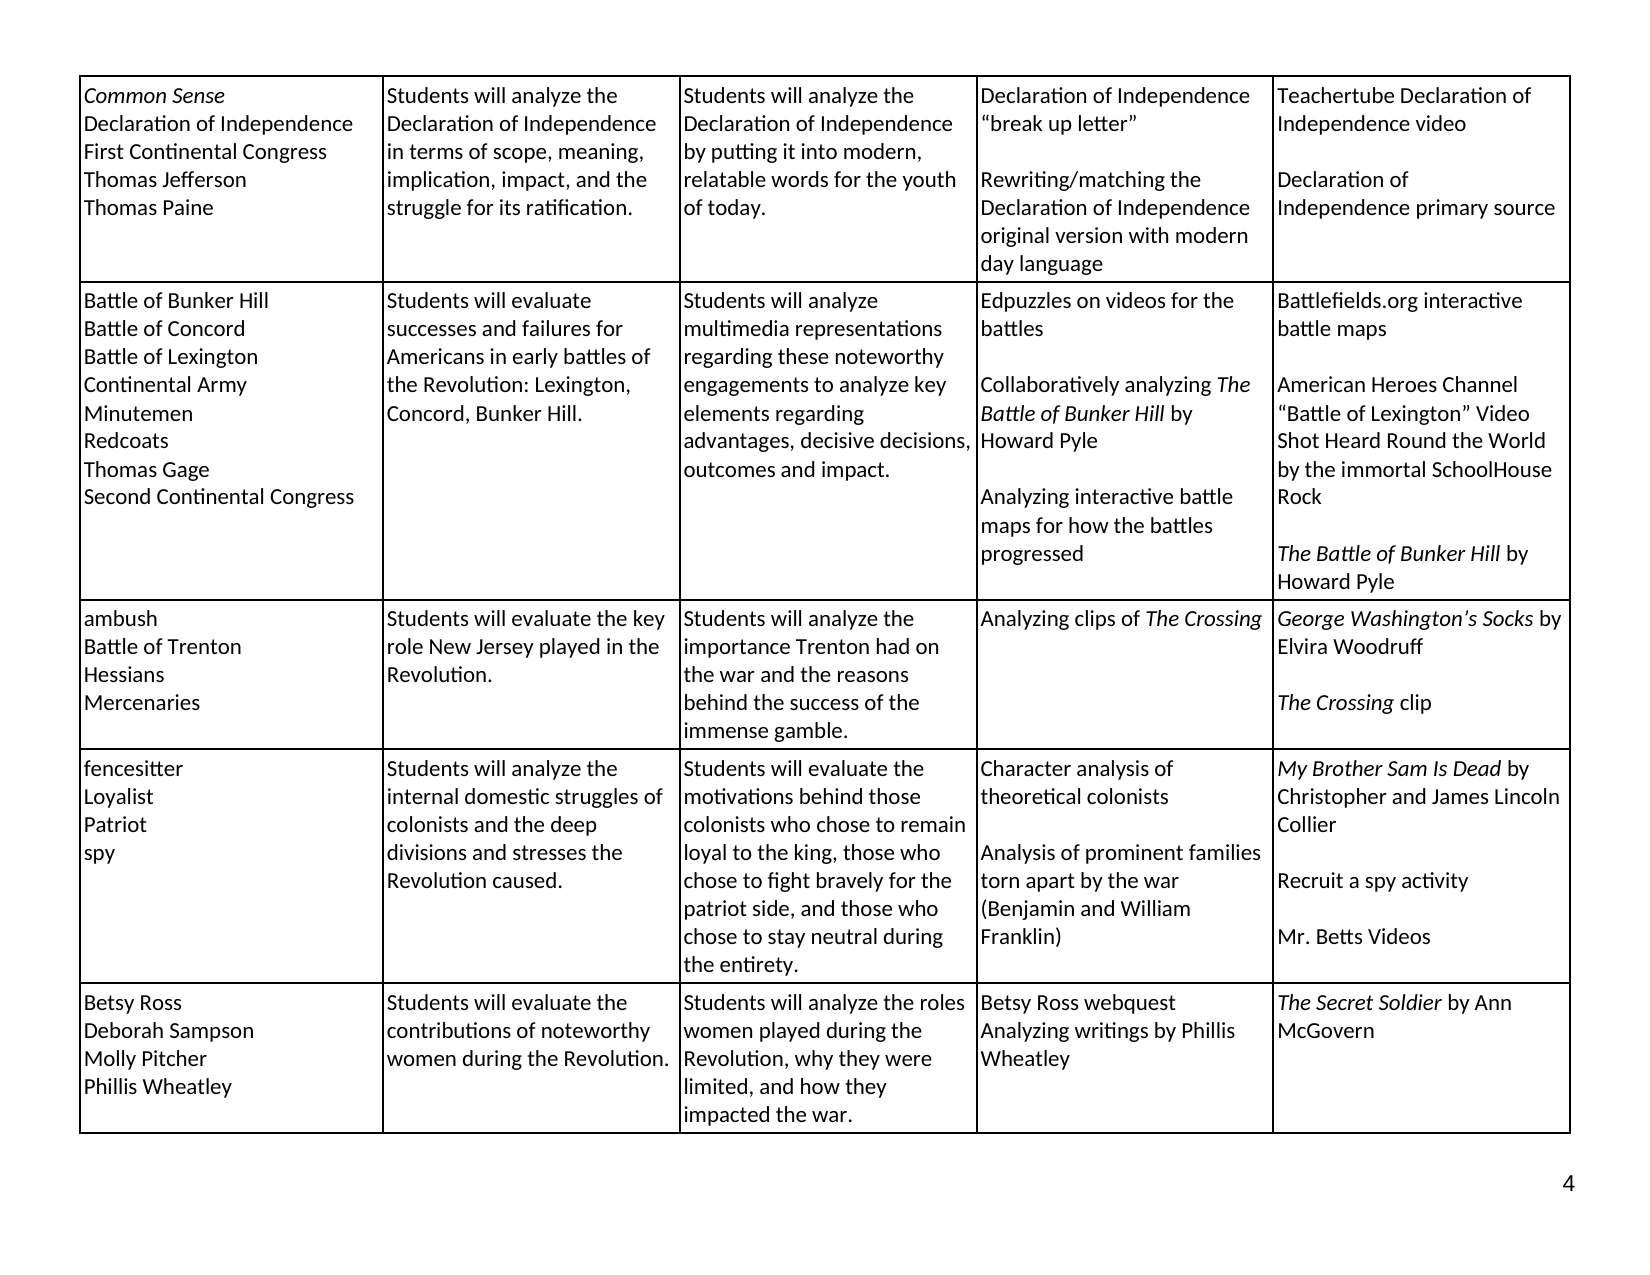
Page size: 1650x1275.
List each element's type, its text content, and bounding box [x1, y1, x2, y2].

table_cell Battle of Bunker Hill Battle of Concord Battle of Lexington Continental Army Minutemen Redcoats Thomas Gage Second Continental Congress [81, 283, 382, 598]
table_cell George Washington’s Socks by Elvira Woodruff The Crossing clip [1274, 601, 1569, 748]
table_cell Betsy Ross webquest Analyzing writings by Phillis Wheatley [978, 984, 1272, 1132]
table_cell Students will evaluate successes and failures for Americans in early battles of the Revolution: Lexington, Concord, Bunker Hill. [384, 283, 679, 598]
table_cell Teachertube Declaration of Independence video Declaration of Independence primary source [1274, 77, 1569, 281]
table_cell Students will analyze the internal domestic struggles of colonists and the deep divisions and stresses the Revolution caused. [384, 750, 679, 982]
table_cell Common Sense Declaration of Independence First Continental Congress Thomas Jefferson Thomas Paine [81, 77, 382, 281]
table_cell Students will analyze the Declaration of Independence by putting it into modern, relatable words for the youth of today. [681, 77, 976, 281]
table_cell Students will analyze the importance Trenton had on the war and the reasons behind the success of the immense gamble. [681, 601, 976, 748]
table_cell Students will evaluate the contributions of noteworthy women during the Revolution. [384, 984, 679, 1132]
table_cell Students will evaluate the key role New Jersey played in the Revolution. [384, 601, 679, 748]
table_cell Students will evaluate the motivations behind those colonists who chose to remain loyal to the king, those who chose to fight bravely for the patriot side, and those who chose to stay neutral during the entirety. [681, 750, 976, 982]
table_cell Character analysis of theoretical colonists Analysis of prominent families torn apart by the war (Benjamin and William Franklin) [978, 750, 1272, 982]
table_cell Students will analyze the Declaration of Independence in terms of scope, meaning, implication, impact, and the struggle for its ratification. [384, 77, 679, 281]
table_cell Students will analyze the roles women played during the Revolution, why they were limited, and how they impacted the war. [681, 984, 976, 1132]
table_cell Betsy Ross Deborah Sampson Molly Pitcher Phillis Wheatley [81, 984, 382, 1132]
table_cell Declaration of Independence “break up letter” Rewriting/matching the Declaration of Independence original version with modern day language [978, 77, 1272, 281]
table_cell ambush Battle of Trenton Hessians Mercenaries [81, 601, 382, 748]
table_cell Battlefields.org interactive battle maps American Heroes Channel “Battle of Lexington” Video Shot Heard Round the World by the immortal SchoolHouse Rock The Battle of Bunker Hill by Howard Pyle [1274, 283, 1569, 598]
table_cell Students will analyze multimedia representations regarding these noteworthy engagements to analyze key elements regarding advantages, decisive decisions, outcomes and impact. [681, 283, 976, 598]
table_cell Edpuzzles on videos for the battles Collaboratively analyzing The Battle of Bunker Hill by Howard Pyle Analyzing interactive battle maps for how the battles progressed [978, 283, 1272, 598]
table_cell fencesitter Loyalist Patriot spy [81, 750, 382, 982]
table_cell My Brother Sam Is Dead by Christopher and James Lincoln Collier Recruit a spy activity Mr. Betts Videos [1274, 750, 1569, 982]
table_cell Analyzing clips of The Crossing [978, 601, 1272, 748]
table_cell The Secret Soldier by Ann McGovern [1274, 984, 1569, 1132]
